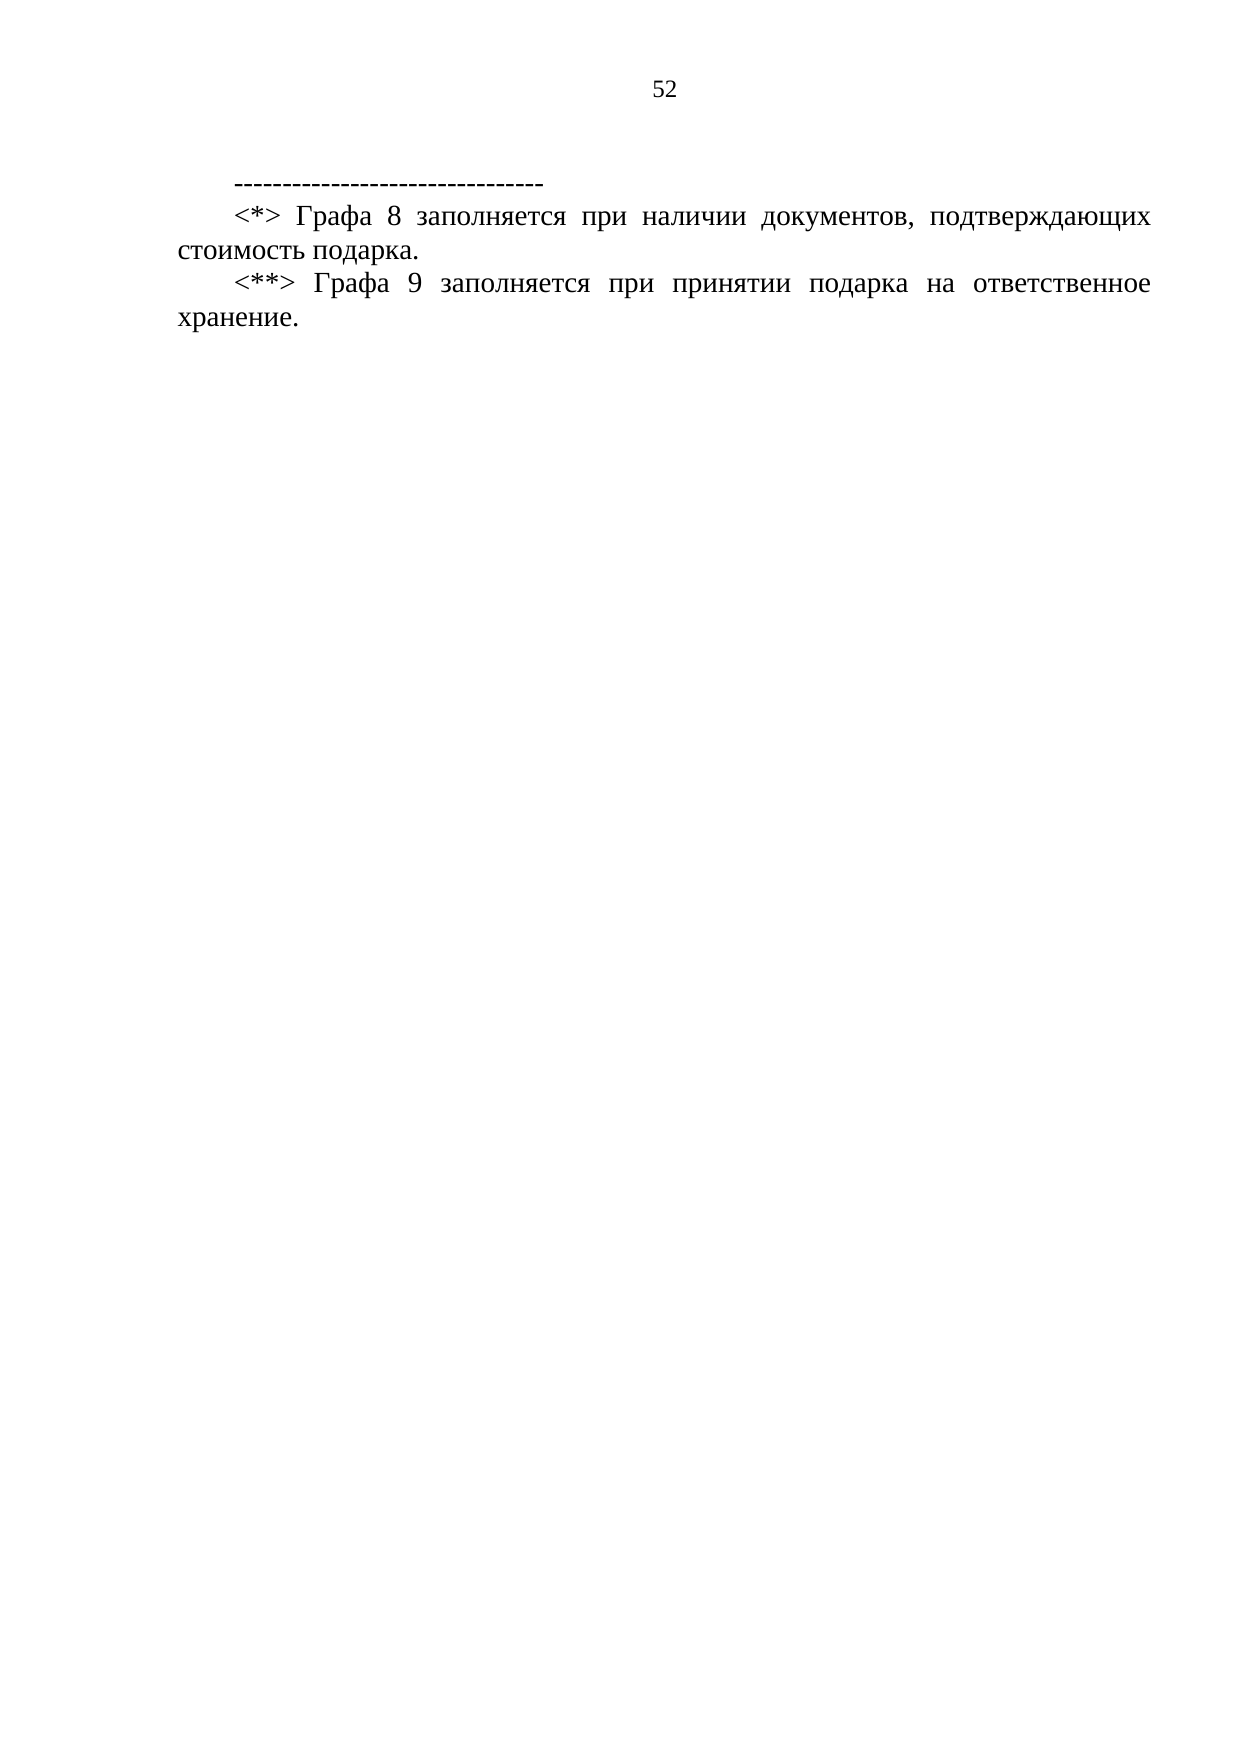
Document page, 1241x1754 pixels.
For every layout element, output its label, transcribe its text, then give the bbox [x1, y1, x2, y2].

text -------------------------------- [177, 165, 1152, 198]
text <*> Графа 8 заполняется при наличии документов, подтверждающих стоимость подарка. [177, 198, 1152, 265]
text <**> Графа 9 заполняется при принятии подарка на ответственное хранение. [177, 265, 1152, 332]
